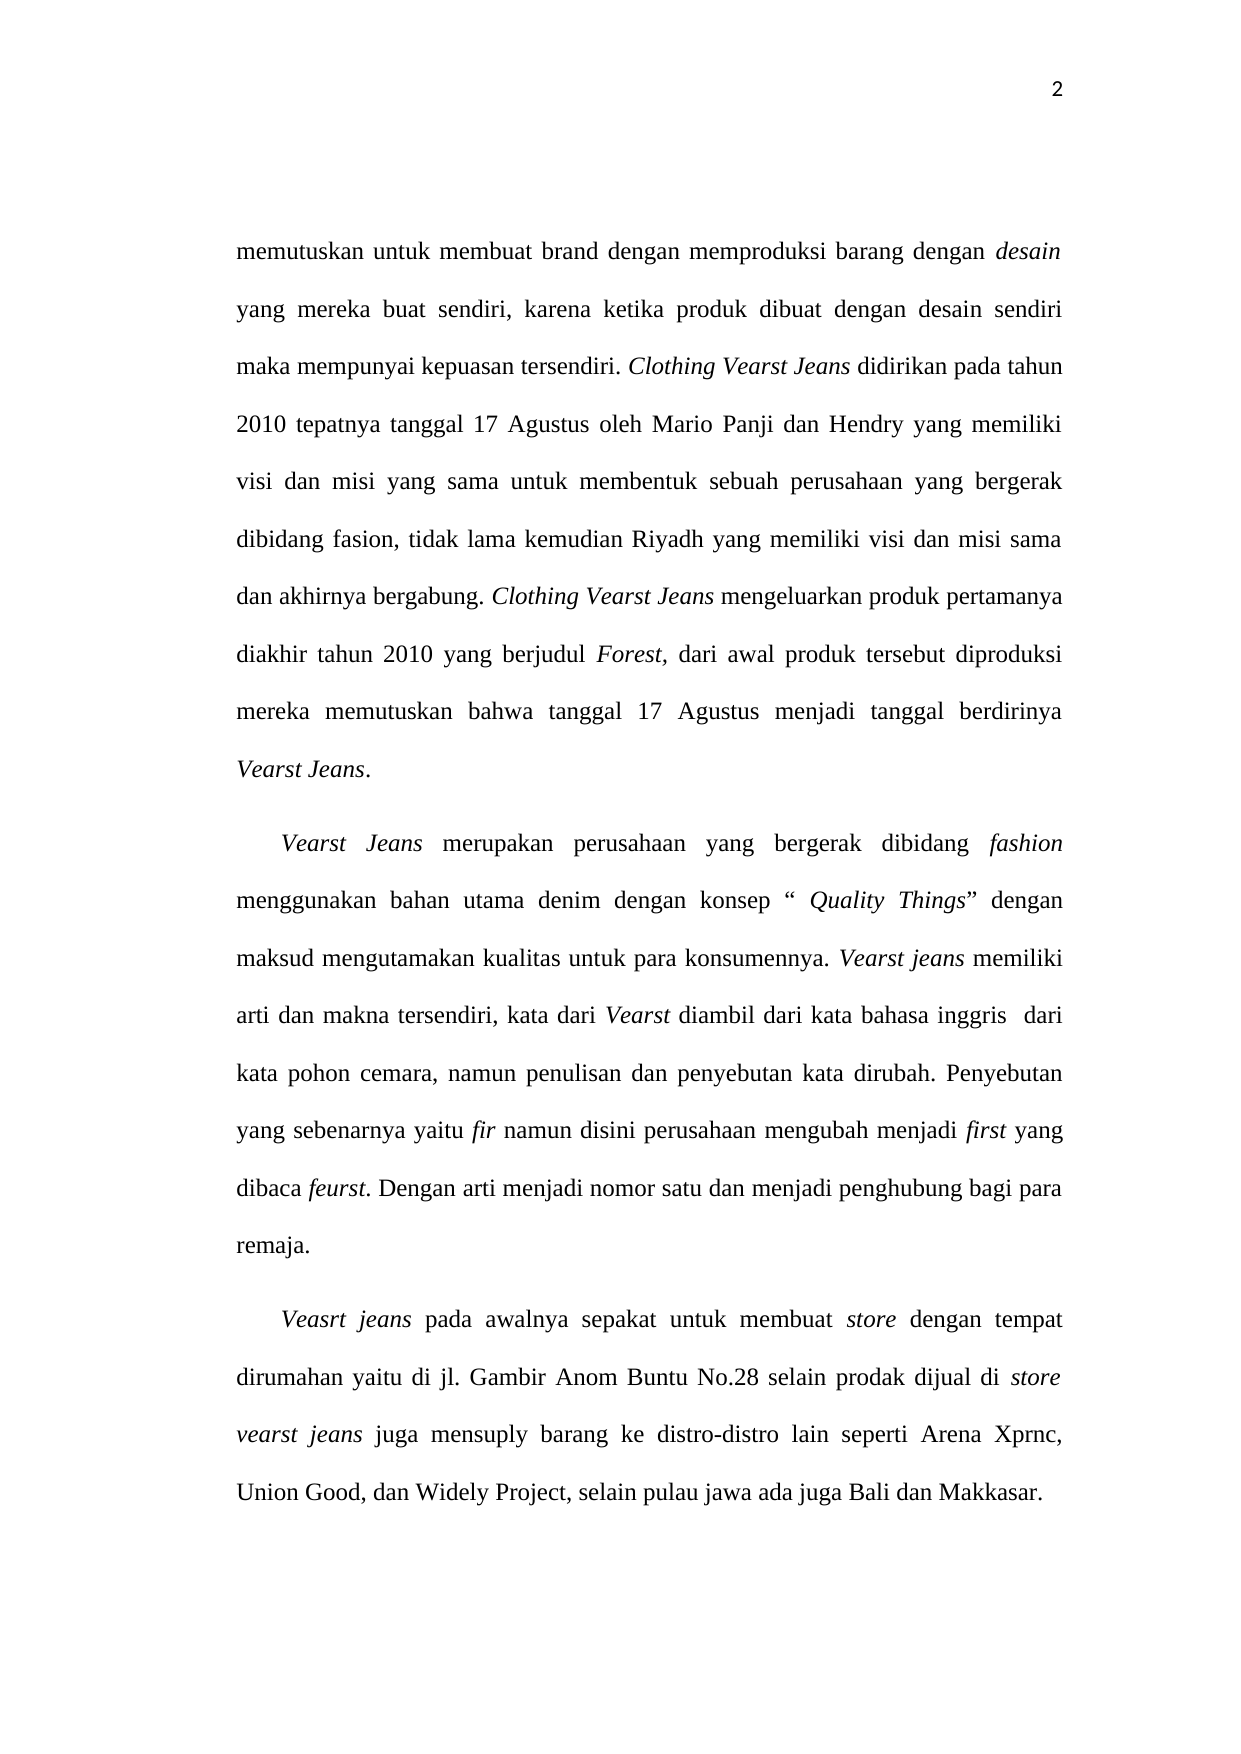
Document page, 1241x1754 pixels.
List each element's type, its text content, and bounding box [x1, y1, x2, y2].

text Vearst Jeans merupakan perusahaan yang bergerak dibidang fashion menggunakan bahan utama denim dengan konsep “ Quality Things” dengan maksud mengutamakan kualitas untuk para konsumennya. Vearst jeans memiliki arti dan makna tersendiri, kata dari Vearst diambil dari kata bahasa inggris dari kata pohon cemara, namun penulisan dan penyebutan kata dirubah. Penyebutan yang sebenarnya yaitu fir namun disini perusahaan mengubah menjadi first yang dibaca feurst. Dengan arti menjadi nomor satu dan menjadi penghubung bagi para remaja. [236, 828, 1063, 1259]
text Veasrt jeans pada awalnya sepakat untuk membuat store dengan tempat dirumahan yaitu di jl. Gambir Anom Buntu No.28 selain prodak dijual di store vearst jeans juga mensuply barang ke distro-distro lain seperti Arena Xprnc, Union Good, dan Widely Project, selain pulau jawa ada juga Bali dan Makkasar. [236, 1304, 1063, 1506]
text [236, 236, 1063, 782]
